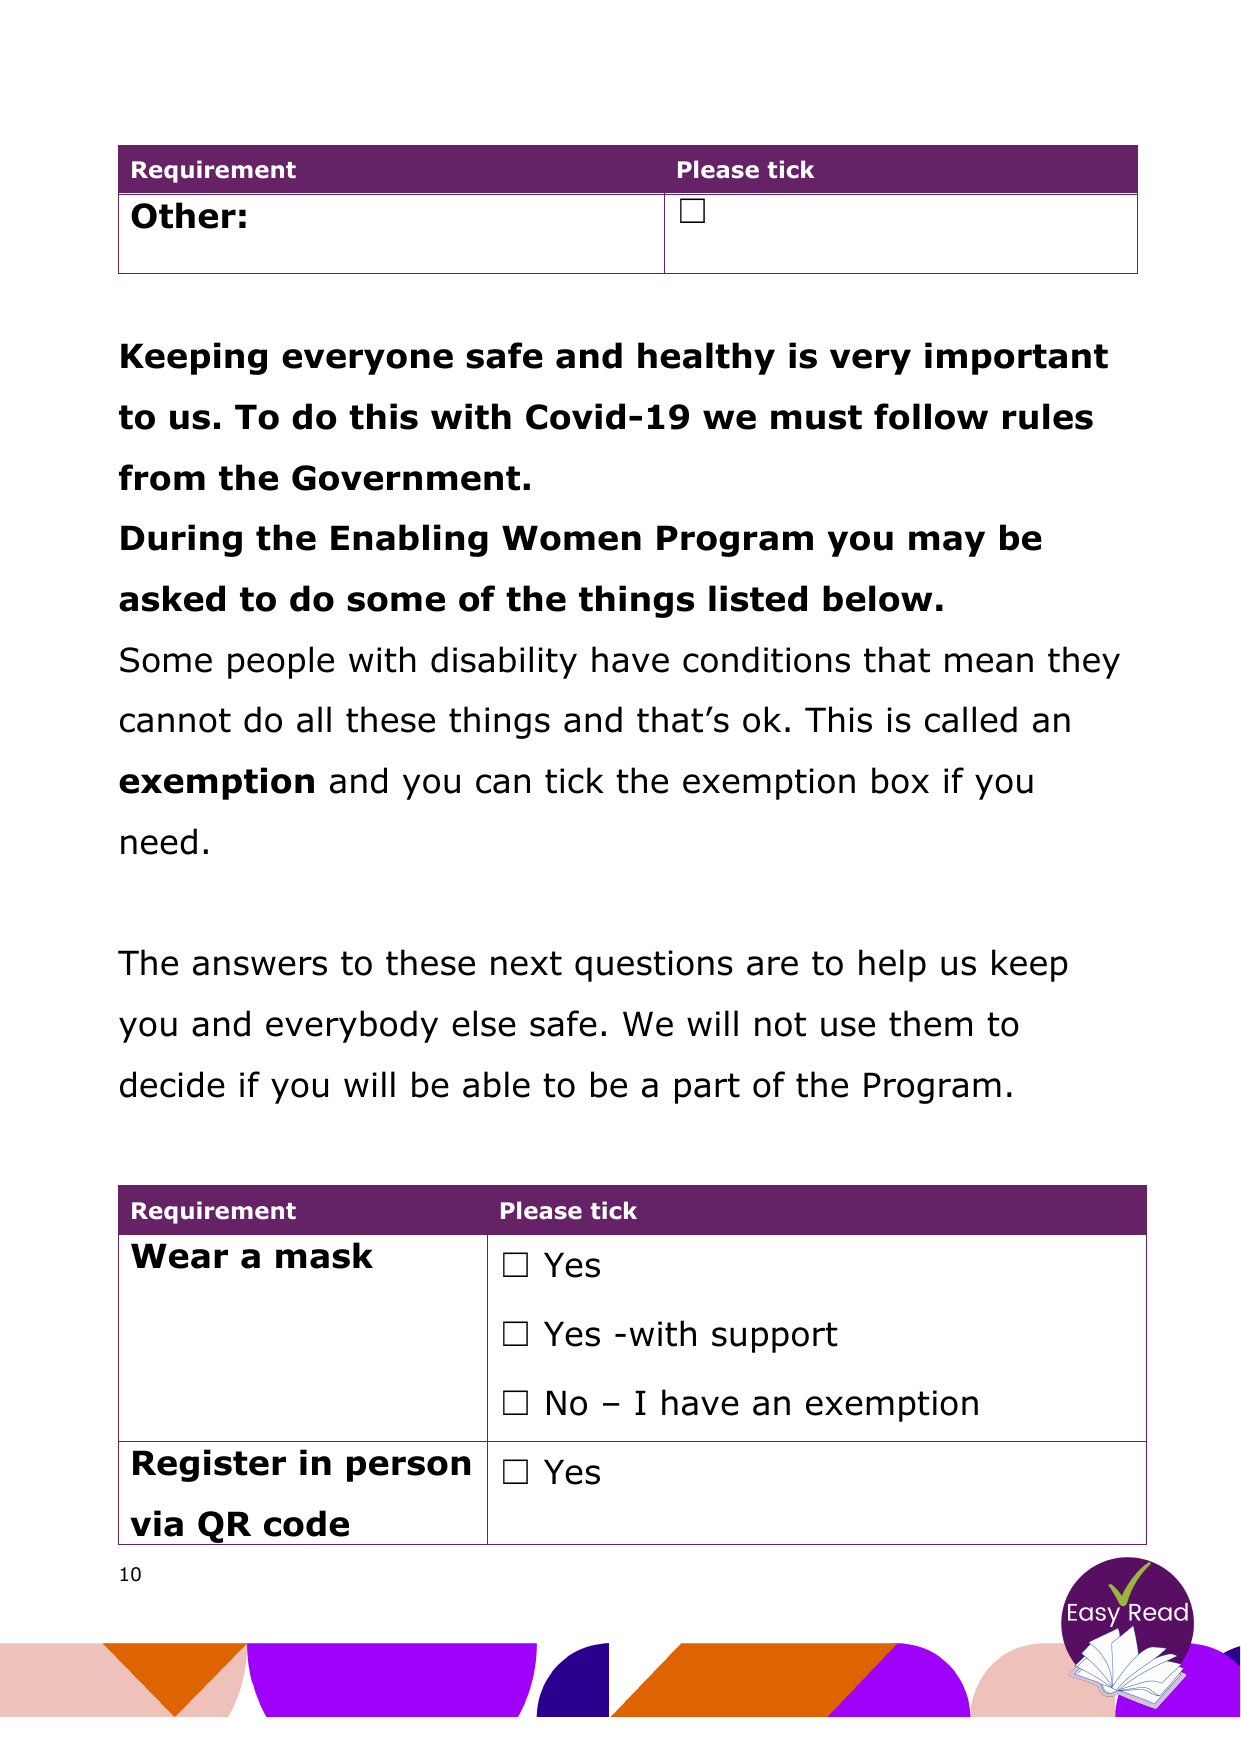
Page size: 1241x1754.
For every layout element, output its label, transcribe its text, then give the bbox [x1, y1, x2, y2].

table_cell Wear a mask [119, 1235, 487, 1441]
text Keeping everyone safe and healthy is very important to us. To do this with Covid-19 we must follow rules from the Government. [118, 335, 1122, 497]
table_cell Other: [119, 195, 664, 273]
table_cell Yes Yes -with support No – I do not have a mobile phone [488, 1442, 1146, 1543]
table_header Please tick [488, 1186, 1146, 1234]
table_cell [665, 195, 1137, 273]
table_header Please tick [665, 146, 1137, 193]
table_cell Register in person via QR code [119, 1442, 487, 1543]
table_header Requirement [119, 146, 664, 193]
text Some people with disability have conditions that mean they cannot do all these things and that’s ok. This is called an exemption and you can tick the exemption box if you need. [118, 639, 1122, 861]
table_cell Yes Yes -with support No – I have an exemption [488, 1235, 1146, 1441]
table_header Requirement [119, 1186, 487, 1234]
text The answers to these next questions are to help us keep you and everybody else safe. We will not use them to decide if you will be able to be a part of the Program. [118, 942, 1122, 1104]
text During the Enabling Women Program you may be asked to do some of the things listed below. [118, 517, 1122, 618]
picture [0, 1555, 1241, 1717]
